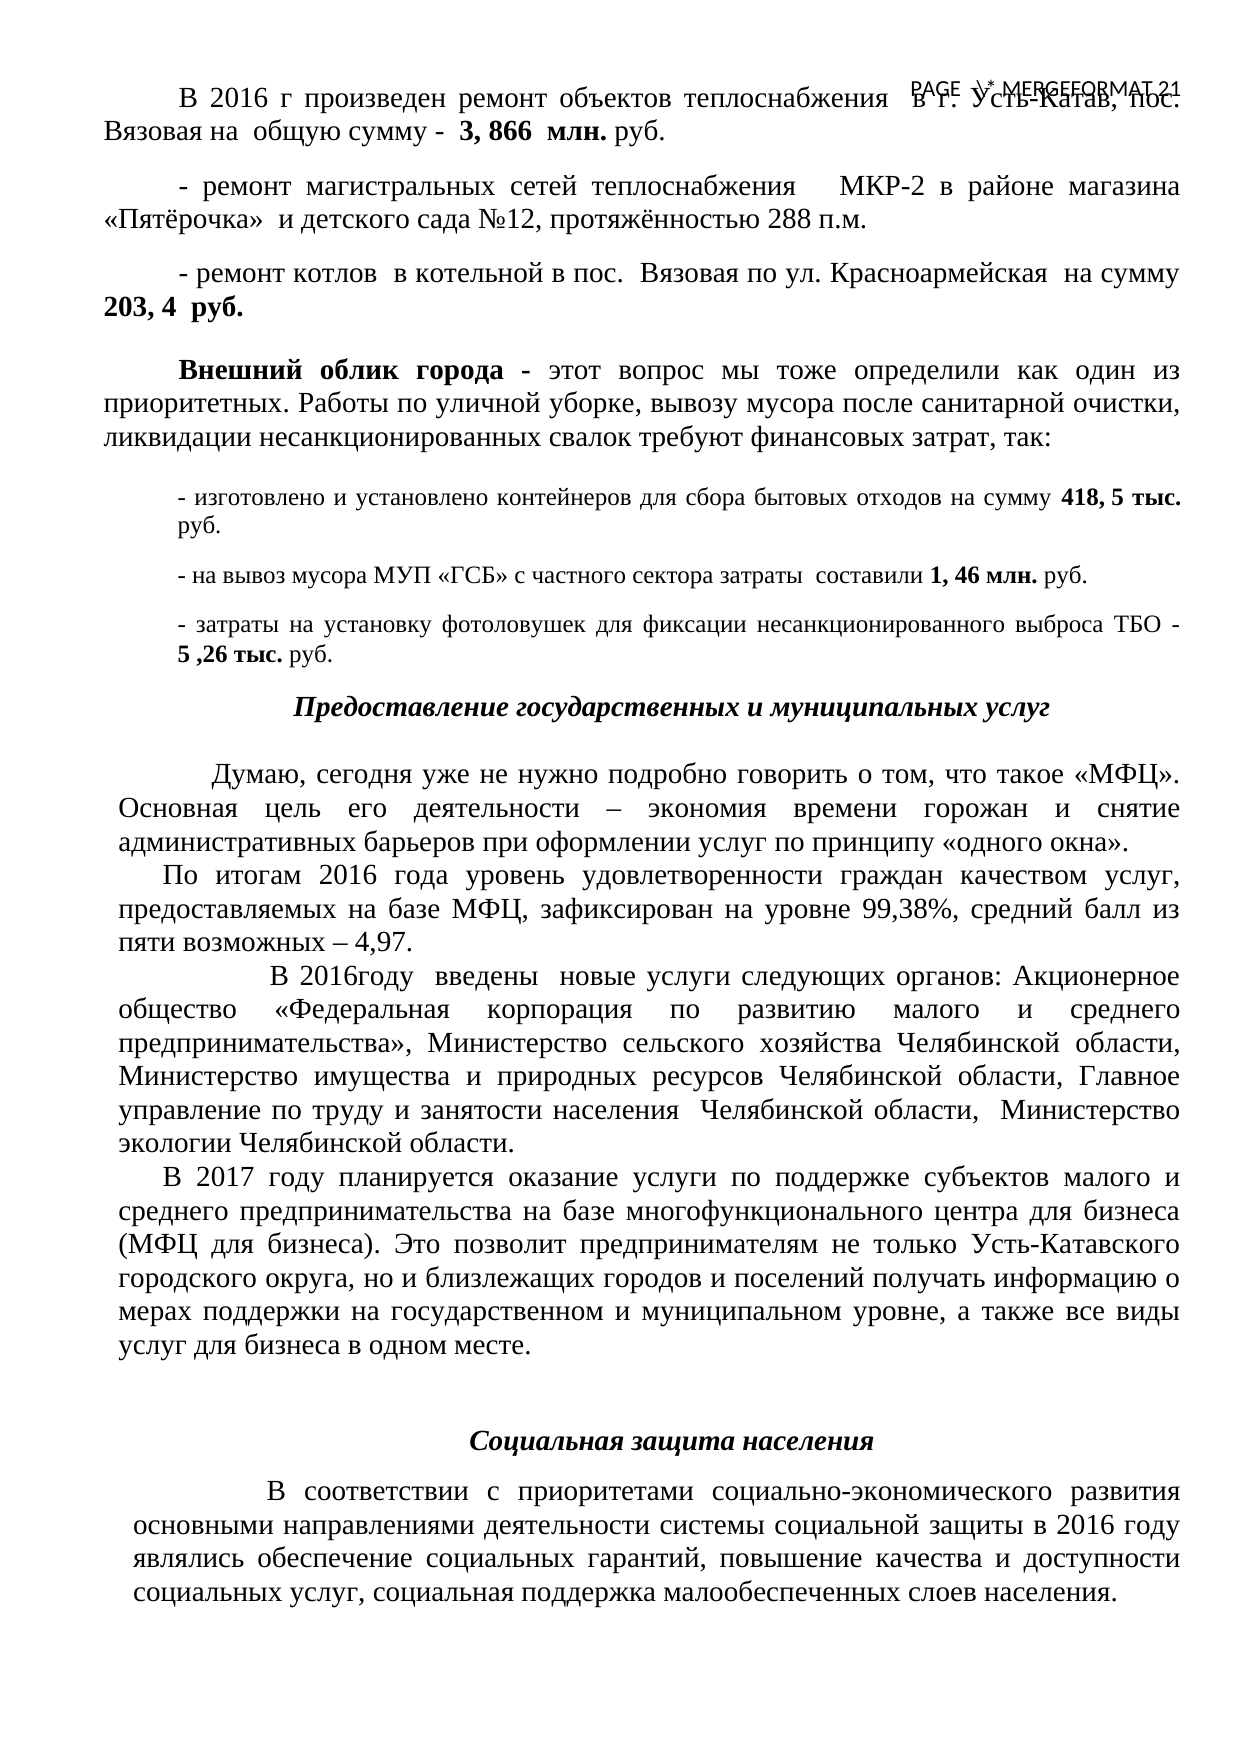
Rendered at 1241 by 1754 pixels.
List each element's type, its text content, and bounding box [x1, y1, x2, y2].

text Думаю, сегодня уже не нужно подробно говорить о том, что такое «МФЦ». Основная цель его деятельности – экономия времени горожан и снятие административных барьеров при оформлении услуг по принципу «одного окна». [118, 757, 1181, 857]
text - ремонт котлов в котельной в пос. Вязовая по ул. Красноармейская на сумму 203, 4 руб. [103, 256, 1181, 323]
text - на вывоз мусора МУП «ГСБ» с частного сектора затраты составили 1, 46 млн. руб. [177, 560, 1181, 589]
text Внешний облик города - этот вопрос мы тоже определили как один из приоритетных. Работы по уличной уборке, вывозу мусора после санитарной очистки, ликвидации несанкционированных свалок требуют финансовых затрат, так: [103, 352, 1181, 452]
text В 2017 году планируется оказание услуги по поддержке субъектов малого и среднего предпринимательства на базе многофункционального центра для бизнеса (МФЦ для бизнеса). Это позволит предпринимателям не только Усть-Катавского городского округа, но и близлежащих городов и поселений получать информацию о мерах поддержки на государственном и муниципальном уровне, а также все виды услуг для бизнеса в одном месте. [118, 1159, 1181, 1360]
text - ремонт магистральных сетей теплоснабжения МКР-2 в районе магазина «Пятёрочка» и детского сада №12, протяжённостью 288 п.м. [103, 168, 1181, 235]
text В 2016году введены новые услуги следующих органов: Акционерное общество «Федеральная корпорация по развитию малого и среднего предпринимательства», Министерство сельского хозяйства Челябинской области, Министерство имущества и природных ресурсов Челябинской области, Главное управление по труду и занятости населения Челябинской области, Министерство экологии Челябинской области. [118, 958, 1181, 1159]
text - затраты на установку фотоловушек для фиксации несанкционированного выброса ТБО -5 ,26 тыс. руб. [177, 609, 1181, 669]
text Предоставление государственных и муниципальных услуг [118, 689, 1181, 723]
text В соответствии с приоритетами социально-экономического развития основными направлениями деятельности системы социальной защиты в 2016 году являлись обеспечение социальных гарантий, повышение качества и доступности социальных услуг, социальная поддержка малообеспеченных слоев населения. [133, 1473, 1181, 1608]
text По итогам 2016 года уровень удовлетворенности граждан качеством услуг, предоставляемых на базе МФЦ, зафиксирован на уровне 99,38%, средний балл из пяти возможных – 4,97. [118, 857, 1181, 958]
text Социальная защита населения [118, 1423, 1181, 1457]
text - изготовлено и установлено контейнеров для сбора бытовых отходов на сумму 418, 5 тыс. руб. [177, 482, 1181, 539]
text В 2016 г произведен ремонт объектов теплоснабжения в г. Усть-Катав, пос. Вязовая на общую сумму - 3, 866 млн. руб. [103, 80, 1181, 147]
